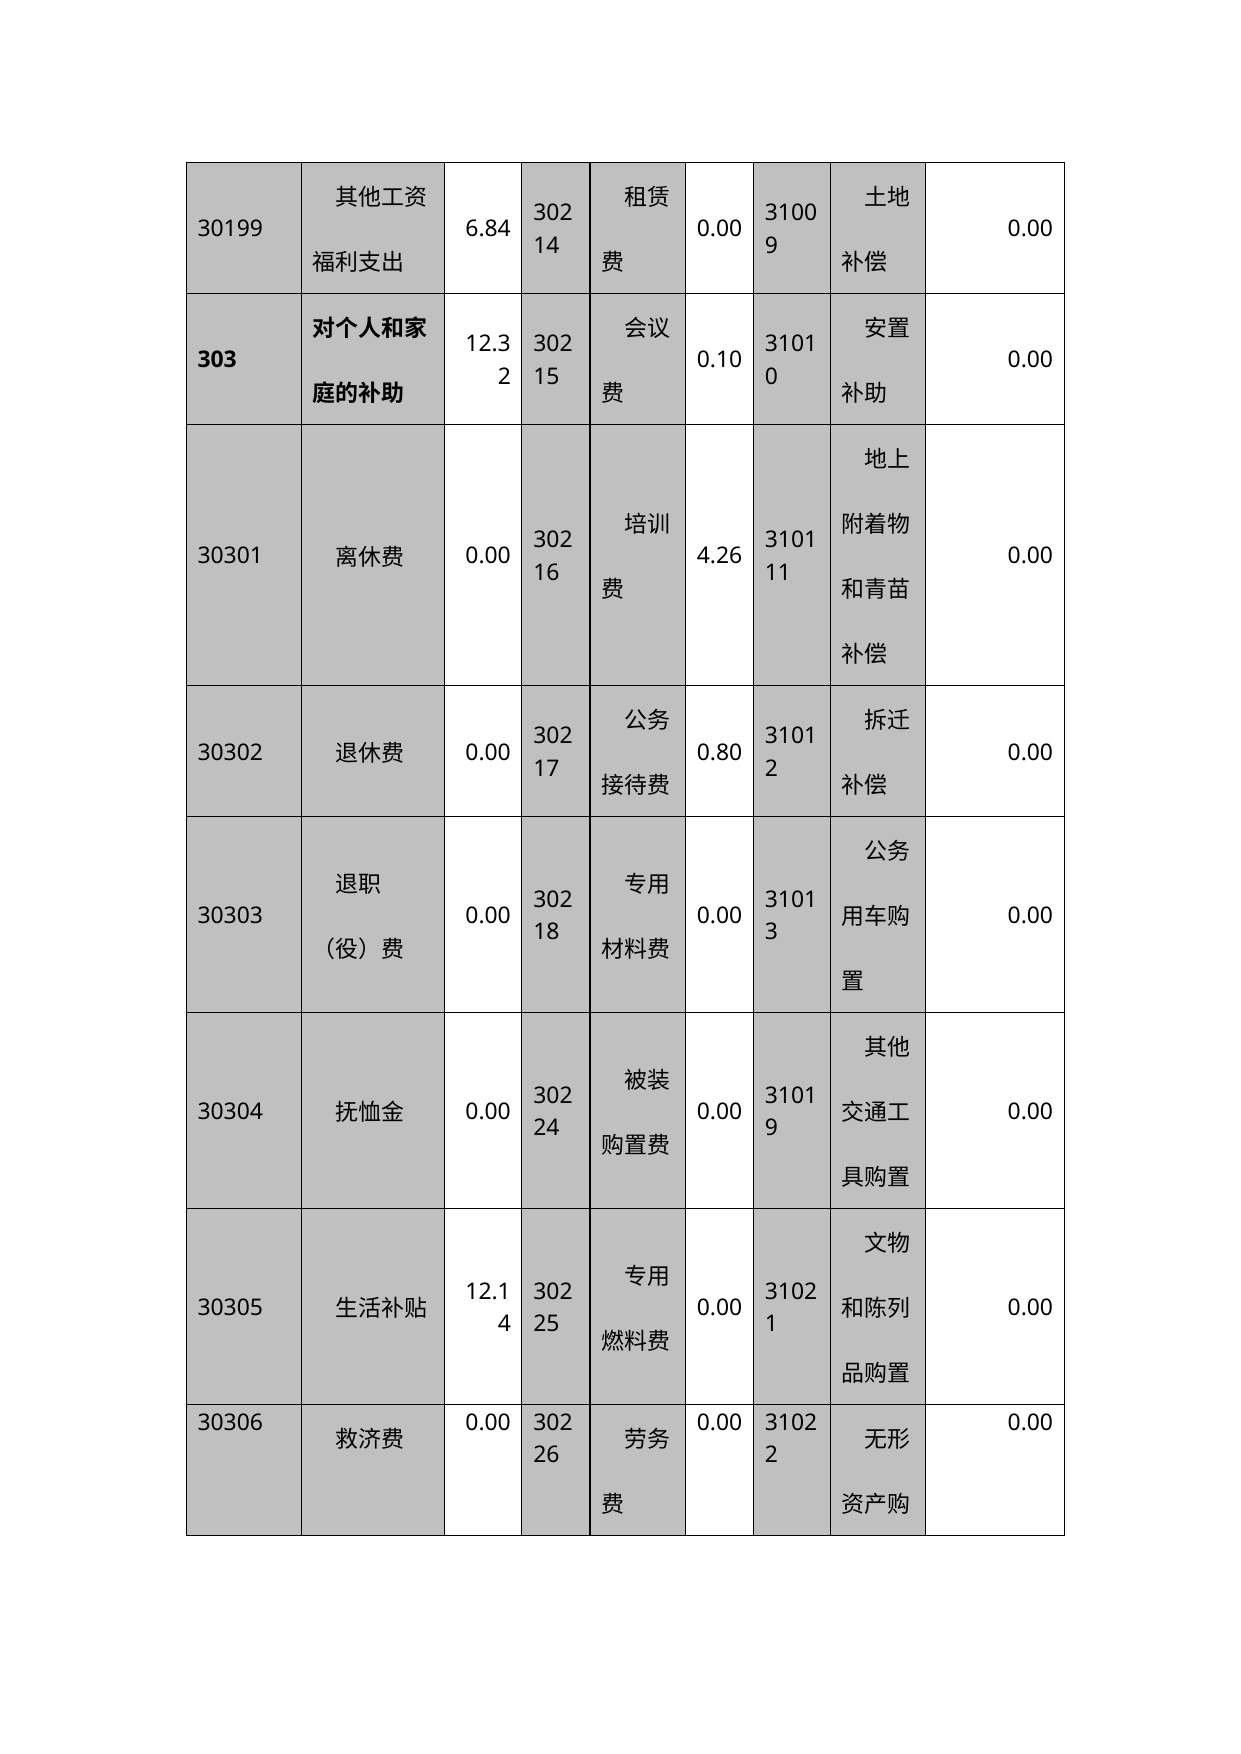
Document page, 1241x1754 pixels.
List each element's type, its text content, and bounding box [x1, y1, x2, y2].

table_cell 30305 [187, 1209, 301, 1404]
table_cell 30218 [522, 817, 589, 1012]
table_cell 30302 [187, 686, 301, 816]
table_cell 拆迁补偿 [831, 686, 925, 816]
table_cell 30306 [187, 1405, 301, 1535]
table_cell 30216 [522, 425, 589, 685]
table_cell 抚恤金 [302, 1013, 444, 1208]
table_cell 31019 [754, 1013, 830, 1208]
table_cell 0.00 [686, 817, 753, 1012]
table_cell 会议费 [591, 294, 685, 424]
table_cell 文物和陈列品购置 [831, 1209, 925, 1404]
table_cell 0.00 [926, 817, 1064, 1012]
table_cell 培训费 [591, 425, 685, 685]
table_cell 0.00 [686, 1209, 753, 1404]
table_cell 离休费 [302, 425, 444, 685]
table_cell 31013 [754, 817, 830, 1012]
table_cell 31010 [754, 294, 830, 424]
table_cell 31012 [754, 686, 830, 816]
table_cell 0.00 [926, 1013, 1064, 1208]
table_cell 其他工资福利支出 [302, 163, 444, 293]
table_cell 0.00 [445, 1013, 521, 1208]
table_cell 0.00 [926, 294, 1064, 424]
table_cell 0.00 [926, 1209, 1064, 1404]
table_cell 0.00 [926, 686, 1064, 816]
table_cell 0.10 [686, 294, 753, 424]
table_cell 退职（役）费 [302, 817, 444, 1012]
table_cell 其他交通工具购置 [831, 1013, 925, 1208]
table_cell 0.00 [926, 1405, 1064, 1535]
table_cell 30226 [522, 1405, 589, 1535]
table_cell 30217 [522, 686, 589, 816]
table_cell 0.00 [445, 817, 521, 1012]
table_cell 30303 [187, 817, 301, 1012]
table_cell 生活补贴 [302, 1209, 444, 1404]
table_cell 租赁费 [591, 163, 685, 293]
table_cell 0.00 [686, 1405, 753, 1535]
table_cell 无形资产购置 [831, 1405, 925, 1535]
table_cell 被装购置费 [591, 1013, 685, 1208]
table_cell 救济费 [302, 1405, 444, 1535]
table_cell 专用燃料费 [591, 1209, 685, 1404]
table_cell 12.32 [445, 294, 521, 424]
table_cell 对个人和家庭的补助 [302, 294, 444, 424]
table_cell 30214 [522, 163, 589, 293]
table_cell 30301 [187, 425, 301, 685]
table_cell 0.00 [686, 163, 753, 293]
table_cell 公务接待费 [591, 686, 685, 816]
table_cell 0.00 [445, 425, 521, 685]
table_cell 4.26 [686, 425, 753, 685]
table_cell 0.00 [926, 425, 1064, 685]
table_cell 劳务费 [591, 1405, 685, 1535]
table_cell 31021 [754, 1209, 830, 1404]
table_cell 安置补助 [831, 294, 925, 424]
table_cell 0.00 [445, 1405, 521, 1535]
table_cell 6.84 [445, 163, 521, 293]
table_cell 0.00 [926, 163, 1064, 293]
table_cell 地上附着物和青苗补偿 [831, 425, 925, 685]
table_cell 30215 [522, 294, 589, 424]
table_cell 12.14 [445, 1209, 521, 1404]
table_cell 公务用车购置 [831, 817, 925, 1012]
table_cell 土地补偿 [831, 163, 925, 293]
table_cell 0.80 [686, 686, 753, 816]
table_cell 专用材料费 [591, 817, 685, 1012]
table_cell 310111 [754, 425, 830, 685]
table_cell 30199 [187, 163, 301, 293]
table_cell 31009 [754, 163, 830, 293]
table_cell 30225 [522, 1209, 589, 1404]
table_cell 0.00 [445, 686, 521, 816]
table_cell 退休费 [302, 686, 444, 816]
table_cell 30304 [187, 1013, 301, 1208]
table_cell 303 [187, 294, 301, 424]
table_cell 31022 [754, 1405, 830, 1535]
table_cell 30224 [522, 1013, 589, 1208]
table_cell 0.00 [686, 1013, 753, 1208]
